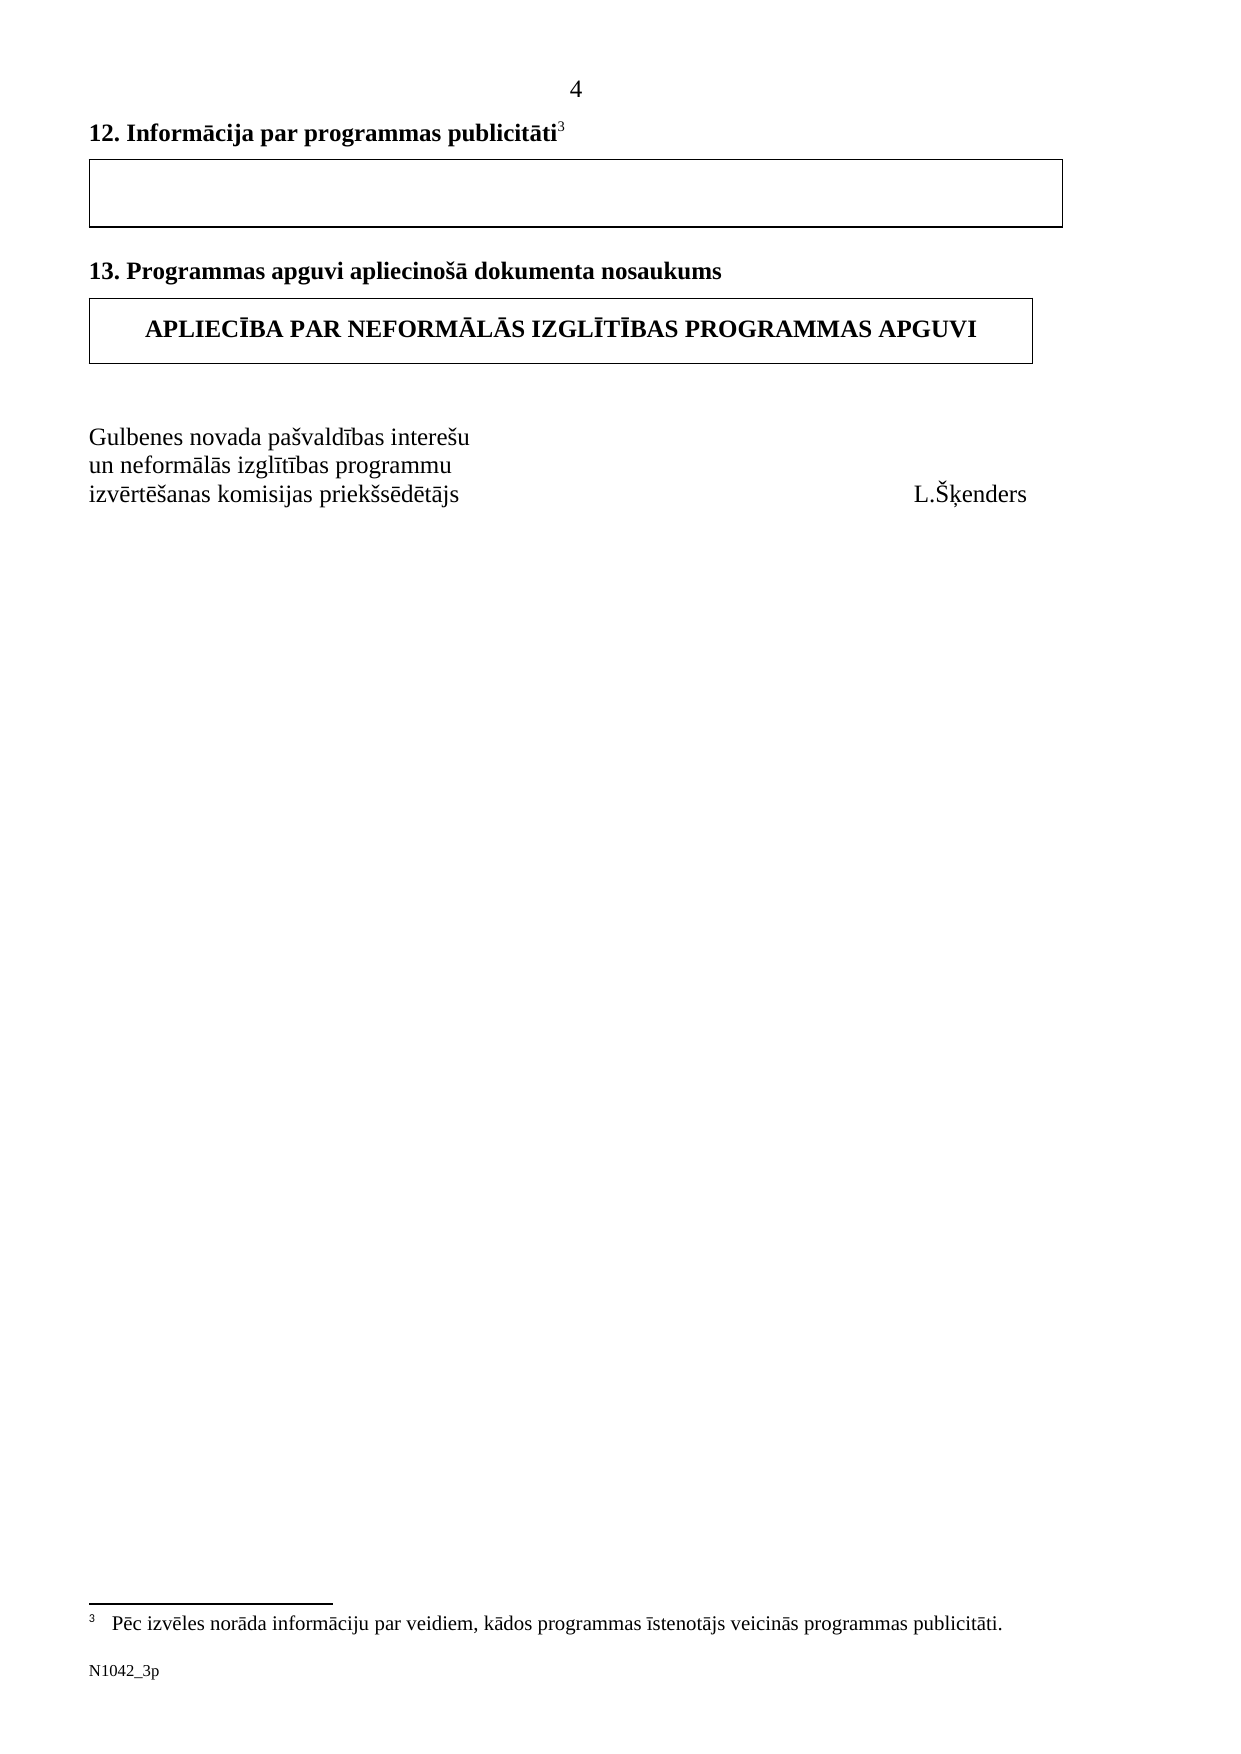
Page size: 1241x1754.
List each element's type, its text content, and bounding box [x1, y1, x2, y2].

table_header APLIECĪBA PAR NEFORMĀLĀS IZGLĪTĪBAS PROGRAMMAS APGUVI [90, 299, 1032, 363]
text Gulbenes novada pašvaldības interešu [89, 422, 1063, 450]
text izvērtēšanas komisijas priekšsēdētājs L.Šķenders [89, 479, 1063, 508]
text 12. Informācija par programmas publicitāti [89, 118, 1063, 147]
table_header [90, 160, 1062, 226]
text 13. Programmas apguvi apliecinošā dokumenta nosaukums [89, 256, 1063, 285]
text un neformālās izglītības programmu [89, 450, 1063, 479]
